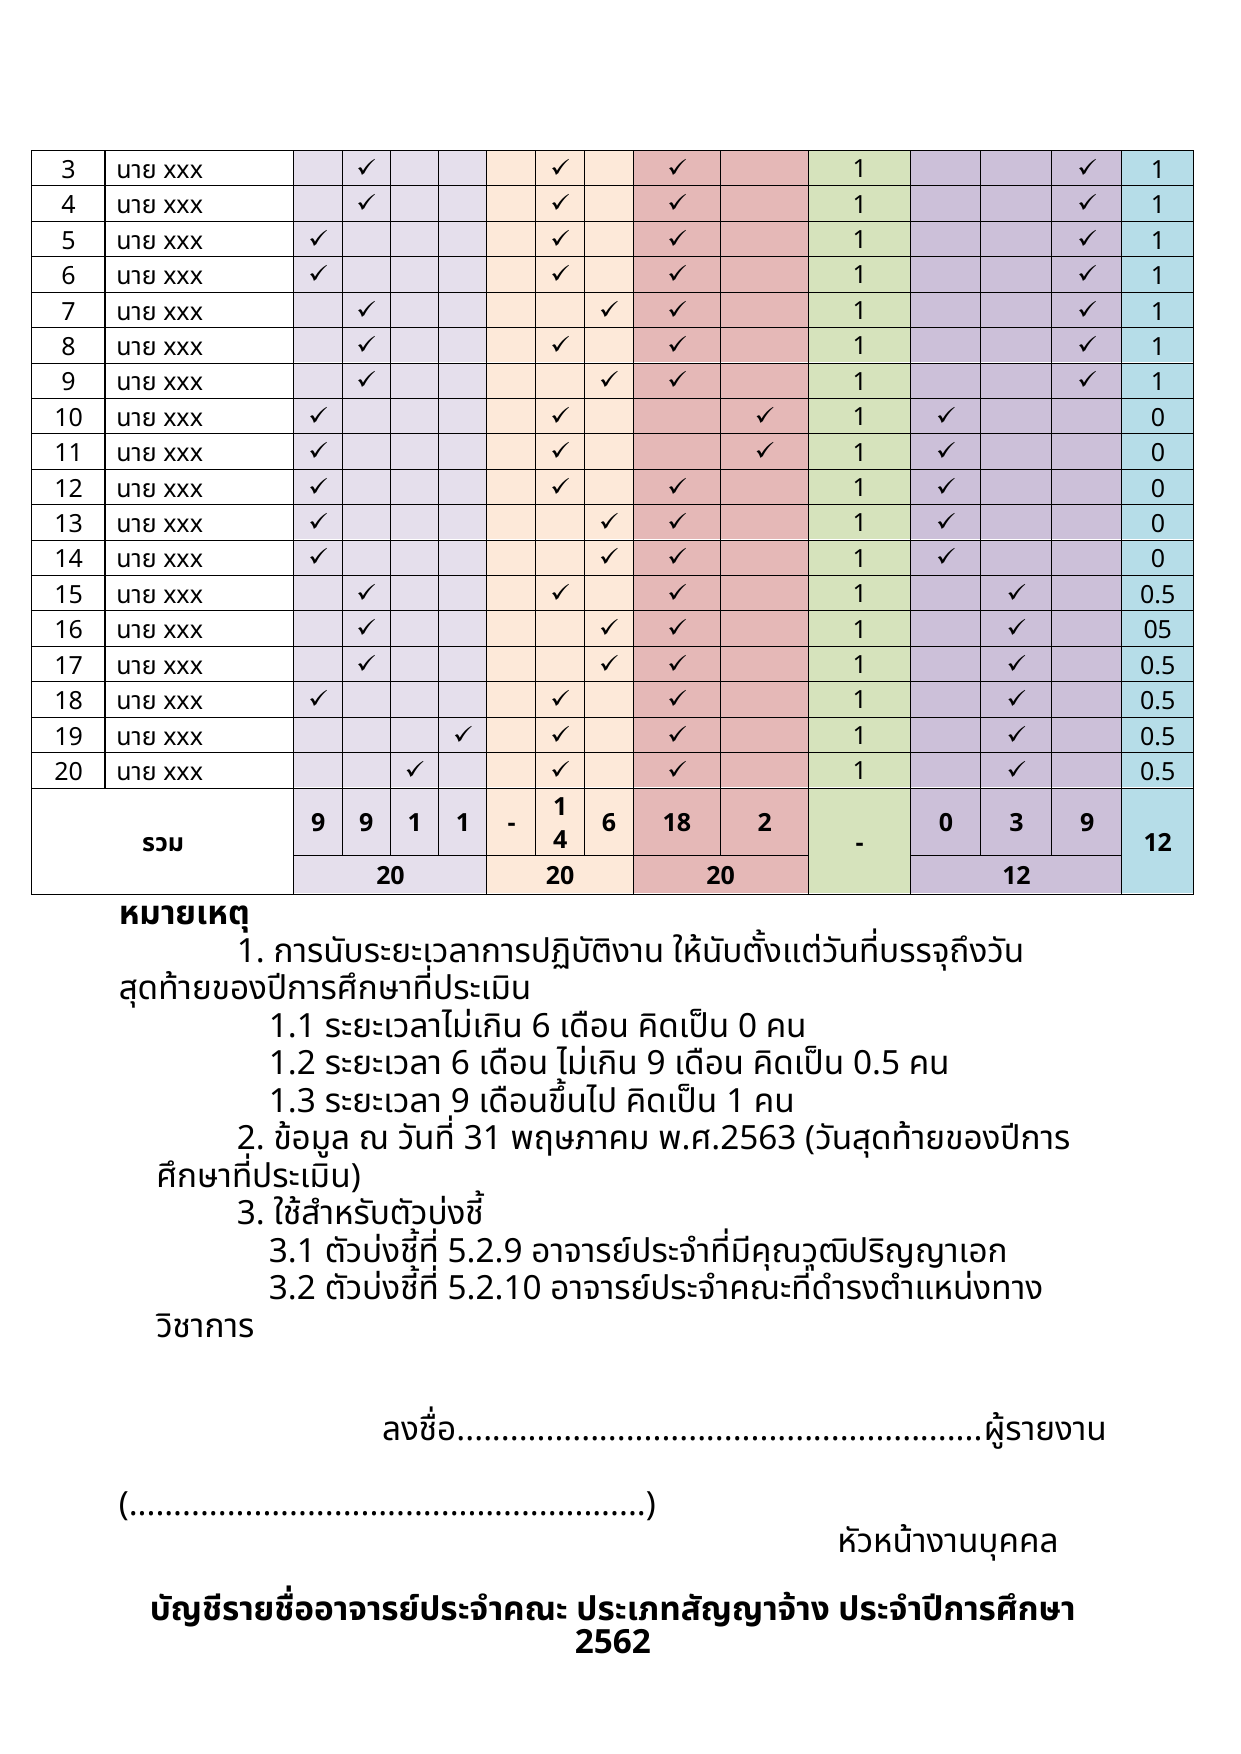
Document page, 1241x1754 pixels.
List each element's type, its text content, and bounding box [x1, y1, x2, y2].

table_cell [439, 434, 486, 469]
table_cell [439, 505, 486, 539]
table_cell [585, 186, 633, 221]
table_cell [721, 611, 808, 646]
table_cell [981, 611, 1051, 646]
table_cell [536, 611, 584, 646]
table_cell [343, 505, 390, 539]
table_cell [439, 186, 486, 221]
table_cell [487, 151, 535, 185]
table_cell [1052, 753, 1121, 787]
text ลงชื่อ...........................................................ผู้รายงาน [118, 1382, 1107, 1447]
table_cell นาย xxx [106, 718, 293, 752]
table_cell [721, 541, 808, 575]
table_cell [981, 753, 1051, 787]
table_cell 1 ม.ค.62 [809, 186, 910, 221]
table_cell 1 ต.ค.62 [809, 718, 910, 752]
table_cell นาย xxx [106, 611, 293, 646]
table_cell 11 [32, 434, 104, 469]
table_cell [585, 753, 633, 787]
table_cell 1 [391, 789, 438, 855]
table_cell [294, 186, 342, 221]
table_cell [981, 151, 1051, 185]
table_cell [439, 647, 486, 681]
text 2. ข้อมูล ณ วันที่ 31 พฤษภาคม พ.ศ.2563 (วันสุดท้ายของปีการศึกษาที่ประเมิน) [156, 1119, 1107, 1194]
table_cell [343, 151, 390, 185]
table_cell [391, 682, 438, 717]
table_cell [343, 186, 390, 221]
table_cell [981, 257, 1051, 292]
table_cell [439, 364, 486, 398]
table_cell [391, 576, 438, 610]
table_cell [294, 505, 342, 539]
table_cell [536, 541, 584, 575]
table_cell [721, 399, 808, 433]
table_cell [981, 647, 1051, 681]
table_cell [391, 718, 438, 752]
table_cell [391, 611, 438, 646]
table_cell 12 [32, 470, 104, 504]
table_cell [487, 753, 535, 787]
table_cell [1052, 293, 1121, 327]
table_cell 1 ม.ค.63 [809, 541, 910, 575]
table_cell 9 [1052, 789, 1121, 855]
table_cell 3 [32, 151, 104, 185]
table_cell 20 [32, 753, 104, 787]
table_cell [536, 364, 584, 398]
table_cell [721, 257, 808, 292]
table_cell [911, 222, 980, 256]
table_cell [487, 222, 535, 256]
table_cell [634, 399, 720, 433]
table_cell [487, 718, 535, 752]
table_cell [981, 470, 1051, 504]
table_cell [391, 434, 438, 469]
table_cell [1052, 364, 1121, 398]
table_cell นาย xxx [106, 505, 293, 539]
table_cell 10 [32, 399, 104, 433]
table_cell [343, 364, 390, 398]
table_cell [294, 611, 342, 646]
table_cell 0.5 [1122, 682, 1193, 717]
table_cell [981, 293, 1051, 327]
table_cell [981, 434, 1051, 469]
table_cell [439, 611, 486, 646]
text 1.3 ระยะเวลา 9 เดือนขึ้นไป คิดเป็น 1 คน [156, 1082, 1107, 1119]
table_cell [536, 718, 584, 752]
table_cell [1052, 470, 1121, 504]
table_cell 0 [1122, 399, 1193, 433]
table_cell 1 ม.ค.63 [809, 470, 910, 504]
table_cell [1052, 505, 1121, 539]
text หัวหน้างานบุคคล [118, 1522, 1107, 1560]
table_cell [439, 257, 486, 292]
table_cell [634, 576, 720, 610]
table_cell [343, 647, 390, 681]
table_cell [487, 682, 535, 717]
table_cell [343, 541, 390, 575]
table_cell [1052, 541, 1121, 575]
table_cell [721, 328, 808, 362]
table_cell 1 ม.ค.62 [809, 151, 910, 185]
table_cell [911, 682, 980, 717]
table_cell [1052, 222, 1121, 256]
table_cell 1 [1122, 328, 1193, 362]
table_cell [487, 293, 535, 327]
table_cell [294, 434, 342, 469]
table_cell [721, 753, 808, 787]
table_cell [911, 541, 980, 575]
table_cell รวม [32, 789, 293, 893]
table_cell 0 [1122, 541, 1193, 575]
table_cell [585, 434, 633, 469]
table_cell [585, 257, 633, 292]
table_cell [721, 682, 808, 717]
table_cell [1052, 576, 1121, 610]
text 1. การนับระยะเวลาการปฏิบัติงาน ให้นับตั้งแต่วันที่บรรจุถึงวันสุดท้ายของปีการศึกษาที่ประเมิน [118, 932, 1107, 1007]
table_cell 5 [32, 222, 104, 256]
table_cell [439, 293, 486, 327]
table_cell [721, 151, 808, 185]
text (..........................................................) [118, 1447, 1107, 1522]
table_cell [911, 611, 980, 646]
table_cell [911, 647, 980, 681]
table_cell 0.5 [1122, 647, 1193, 681]
table_cell [721, 434, 808, 469]
table_cell [585, 647, 633, 681]
table_cell นาย xxx [106, 434, 293, 469]
table_cell 1 ม.ค.62 [809, 293, 910, 327]
table_cell [439, 328, 486, 362]
table_cell [439, 753, 486, 787]
table_cell [911, 364, 980, 398]
table_cell [536, 576, 584, 610]
table_cell [536, 151, 584, 185]
table_cell [439, 151, 486, 185]
table_cell [487, 186, 535, 221]
table_cell [981, 328, 1051, 362]
table_cell [294, 364, 342, 398]
table_cell [981, 186, 1051, 221]
table_cell [536, 257, 584, 292]
table_cell [343, 257, 390, 292]
table_cell 1 [1122, 186, 1193, 221]
table_cell [721, 186, 808, 221]
table_cell [343, 753, 390, 787]
table_cell [911, 576, 980, 610]
table_cell [391, 186, 438, 221]
table_cell 9 [343, 789, 390, 855]
table_cell 0 [1122, 470, 1193, 504]
table_cell นาย xxx [106, 682, 293, 717]
table_cell [439, 541, 486, 575]
table_cell 1 ม.ค.62 [809, 328, 910, 362]
table_cell 1 ม.ค.63 [809, 399, 910, 433]
table_cell นาย xxx [106, 328, 293, 362]
table_cell นาย xxx [106, 186, 293, 221]
table_cell [294, 222, 342, 256]
table_cell [391, 470, 438, 504]
table_cell [634, 186, 720, 221]
table_cell 1 ต.ค.62 [809, 647, 910, 681]
table_cell 0 [1122, 505, 1193, 539]
table_cell 4 [32, 186, 104, 221]
table_cell [981, 505, 1051, 539]
table_cell [981, 541, 1051, 575]
table_cell [294, 753, 342, 787]
table_cell [343, 611, 390, 646]
table_cell [391, 753, 438, 787]
table_cell [294, 470, 342, 504]
table_cell นาย xxx [106, 151, 293, 185]
table_cell 7 [32, 293, 104, 327]
table_cell [294, 647, 342, 681]
table_cell [487, 647, 535, 681]
table_cell [911, 718, 980, 752]
table_cell [294, 682, 342, 717]
table_cell [487, 434, 535, 469]
table_cell [1052, 647, 1121, 681]
table_cell [343, 682, 390, 717]
table_cell [343, 470, 390, 504]
table_cell [487, 576, 535, 610]
table_cell [343, 293, 390, 327]
table_cell [391, 151, 438, 185]
table_cell 1 [1122, 364, 1193, 398]
table_cell [634, 293, 720, 327]
table_cell [439, 399, 486, 433]
table_cell [391, 328, 438, 362]
table_cell นาย xxx [106, 399, 293, 433]
table_cell [585, 222, 633, 256]
table_cell 1 ม.ค.62 [809, 222, 910, 256]
table_cell [487, 470, 535, 504]
table_cell [585, 576, 633, 610]
table_cell [391, 293, 438, 327]
table_cell [487, 399, 535, 433]
table_cell [487, 611, 535, 646]
table_cell [634, 257, 720, 292]
table_cell - [487, 789, 535, 855]
table_cell [536, 470, 584, 504]
text 3.1 ตัวบ่งชี้ที่ 5.2.9 อาจารย์ประจำที่มีคุณวุฒิปริญญาเอก [156, 1232, 1107, 1269]
table_cell [585, 718, 633, 752]
table_cell [981, 682, 1051, 717]
table_cell 1 [1122, 293, 1193, 327]
table_cell [981, 222, 1051, 256]
table_cell [911, 257, 980, 292]
table_cell [585, 399, 633, 433]
table_cell [1052, 328, 1121, 362]
table_cell 1 ต.ค.62 [809, 682, 910, 717]
table_cell 3 [981, 789, 1051, 855]
table_cell 1 ต.ค.62 [809, 611, 910, 646]
table_cell [911, 753, 980, 787]
table_cell 18 [32, 682, 104, 717]
table_cell [585, 541, 633, 575]
text หมายเหตุ [118, 895, 1107, 932]
table_cell 17 [32, 647, 104, 681]
table_cell [911, 505, 980, 539]
table_cell 1 [1122, 222, 1193, 256]
text 1.1 ระยะเวลาไม่เกิน 6 เดือน คิดเป็น 0 คน [156, 1007, 1107, 1044]
table_cell 05 [1122, 611, 1193, 646]
table_cell [981, 718, 1051, 752]
table_cell [536, 328, 584, 362]
table_cell [343, 434, 390, 469]
table_cell [634, 328, 720, 362]
table_cell 14 [536, 789, 584, 855]
table_cell 15 [32, 576, 104, 610]
table_cell 16 [32, 611, 104, 646]
table_cell 1 [439, 789, 486, 855]
table_cell [536, 293, 584, 327]
table_cell [536, 505, 584, 539]
table_cell [721, 222, 808, 256]
table_cell นาย xxx [106, 753, 293, 787]
table_cell นาย xxx [106, 257, 293, 292]
table_cell [343, 576, 390, 610]
table_cell [343, 222, 390, 256]
table_cell [1052, 434, 1121, 469]
table_cell [487, 505, 535, 539]
table_cell [634, 682, 720, 717]
table_cell [487, 364, 535, 398]
table_cell [911, 328, 980, 362]
table_cell 0.5 [1122, 576, 1193, 610]
table_cell 13 [32, 505, 104, 539]
table_cell [294, 293, 342, 327]
table_cell [294, 257, 342, 292]
table_cell 8 [32, 328, 104, 362]
table_cell นาย xxx [106, 541, 293, 575]
table_cell [536, 434, 584, 469]
table_cell [1052, 611, 1121, 646]
table_cell [294, 399, 342, 433]
table_cell [343, 328, 390, 362]
table_cell [487, 328, 535, 362]
table_cell นาย xxx [106, 576, 293, 610]
table_cell [391, 541, 438, 575]
table_cell 0 [1122, 434, 1193, 469]
table_cell [439, 470, 486, 504]
table_cell [585, 611, 633, 646]
table_cell [911, 434, 980, 469]
table_cell [585, 470, 633, 504]
table_cell [721, 647, 808, 681]
table_cell [487, 541, 535, 575]
table_cell [634, 151, 720, 185]
table_cell [343, 399, 390, 433]
table_cell [911, 151, 980, 185]
table_cell นาย xxx [106, 293, 293, 327]
table_cell [1052, 186, 1121, 221]
table_cell [721, 470, 808, 504]
table_cell [721, 576, 808, 610]
table_cell 19 [32, 718, 104, 752]
table_cell 6 [32, 257, 104, 292]
table_cell นาย xxx [106, 470, 293, 504]
table_cell [536, 186, 584, 221]
table_cell 0.5 [1122, 753, 1193, 787]
table_cell [294, 541, 342, 575]
table_cell [585, 505, 633, 539]
table_cell 20 [294, 856, 486, 893]
table_cell [911, 293, 980, 327]
table_cell [1052, 257, 1121, 292]
table_cell [391, 257, 438, 292]
table_cell 20 [634, 856, 808, 893]
table_cell [439, 576, 486, 610]
table_cell [721, 505, 808, 539]
table_cell [294, 328, 342, 362]
table_cell [294, 718, 342, 752]
table_cell [911, 470, 980, 504]
table_cell [536, 399, 584, 433]
table_cell [391, 399, 438, 433]
table_cell [391, 222, 438, 256]
table_cell [634, 753, 720, 787]
table_cell [585, 364, 633, 398]
table_cell [634, 434, 720, 469]
table_cell นาย xxx [106, 647, 293, 681]
table_cell [343, 718, 390, 752]
table_cell [981, 364, 1051, 398]
table_cell 0.5 [1122, 718, 1193, 752]
text บัญชีรายชื่ออาจารย์ประจำคณะ ประเภทสัญญาจ้าง ประจำปีการศึกษา 2562 [118, 1593, 1107, 1660]
table_cell 18 [634, 789, 720, 855]
table_cell 6 [585, 789, 633, 855]
table_cell [536, 647, 584, 681]
text 1.2 ระยะเวลา 6 เดือน ไม่เกิน 9 เดือน คิดเป็น 0.5 คน [156, 1044, 1107, 1082]
table_cell 1 ต.ค.62 [809, 576, 910, 610]
table_cell [536, 753, 584, 787]
table_cell [634, 611, 720, 646]
table_cell [634, 470, 720, 504]
table_cell [487, 257, 535, 292]
table_cell [634, 718, 720, 752]
table_cell 1 [1122, 257, 1193, 292]
table_cell 1 [1122, 151, 1193, 185]
table_cell [391, 505, 438, 539]
table_cell [439, 222, 486, 256]
table_cell [911, 399, 980, 433]
table_cell [1052, 151, 1121, 185]
table_cell นาย xxx [106, 222, 293, 256]
table_cell [981, 399, 1051, 433]
table_cell [721, 718, 808, 752]
table_cell นาย xxx [106, 364, 293, 398]
table_cell [294, 151, 342, 185]
table_cell [1052, 399, 1121, 433]
table_cell 12 [1122, 789, 1193, 893]
table_cell 14 [32, 541, 104, 575]
table_cell [536, 682, 584, 717]
table_cell - [809, 789, 910, 893]
table_cell [1052, 718, 1121, 752]
table_cell 0 [911, 789, 980, 855]
table_cell 1 ต.ค.62 [809, 753, 910, 787]
table_cell 9 [32, 364, 104, 398]
table_cell 2 [721, 789, 808, 855]
table_cell [634, 505, 720, 539]
table_cell 20 [487, 856, 633, 893]
table_cell [439, 682, 486, 717]
table_cell 1 ม.ค.63 [809, 434, 910, 469]
table_cell [585, 293, 633, 327]
table_cell [391, 364, 438, 398]
table_cell [634, 364, 720, 398]
table_cell 1 ม.ค.62 [809, 257, 910, 292]
table_cell [721, 293, 808, 327]
table_cell [439, 718, 486, 752]
table_cell [585, 328, 633, 362]
table_cell [585, 682, 633, 717]
table_cell [634, 541, 720, 575]
table_cell [1052, 682, 1121, 717]
table_cell 12 [911, 856, 1121, 893]
table_cell 9 [294, 789, 342, 855]
text 3. ใช้สำหรับตัวบ่งชี้ [156, 1194, 1107, 1232]
table_cell [721, 364, 808, 398]
table_cell [391, 647, 438, 681]
text 3.2 ตัวบ่งชี้ที่ 5.2.10 อาจารย์ประจำคณะที่ดำรงตำแหน่งทางวิชาการ [156, 1269, 1107, 1344]
table_cell [294, 576, 342, 610]
table_cell [585, 151, 633, 185]
table_cell [911, 186, 980, 221]
table_cell 1 ม.ค.63 [809, 505, 910, 539]
table_cell [634, 647, 720, 681]
table_cell [536, 222, 584, 256]
table_cell [634, 222, 720, 256]
table_cell [981, 576, 1051, 610]
table_cell 1 ม.ค.63 [809, 364, 910, 398]
